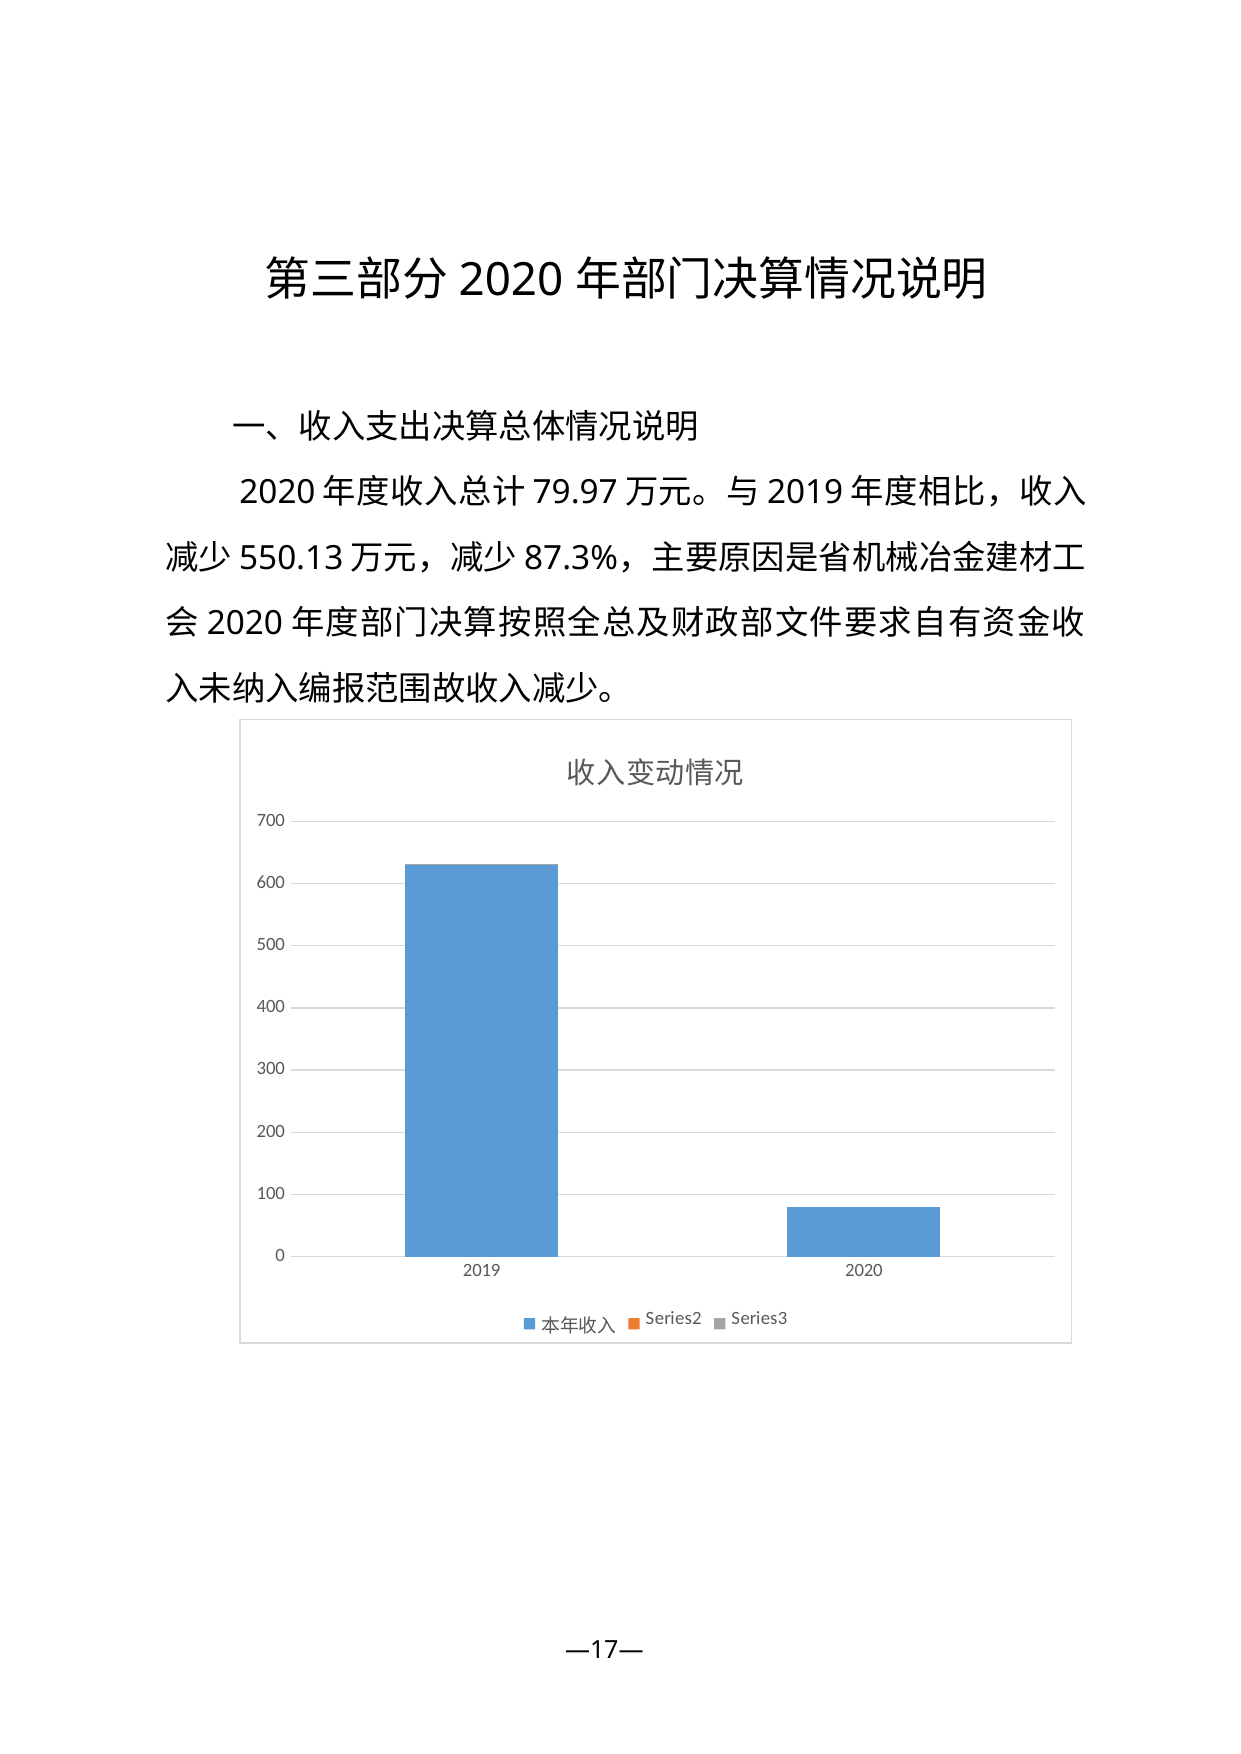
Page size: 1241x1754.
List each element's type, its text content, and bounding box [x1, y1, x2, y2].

text 第三部分 2020 年部门决算情况说明 [165, 227, 1087, 325]
text 2020年度收入总计79.97万元。与2019年度相比，收入减少550.13万元，减少87.3%，主要原因是省机械冶金建材工会2020年度部门决算按照全总及财政部文件要求自有资金收入未纳入编报范围故收入减少。 [165, 456, 1087, 719]
text 一、收入支出决算总体情况说明 [165, 391, 1087, 456]
